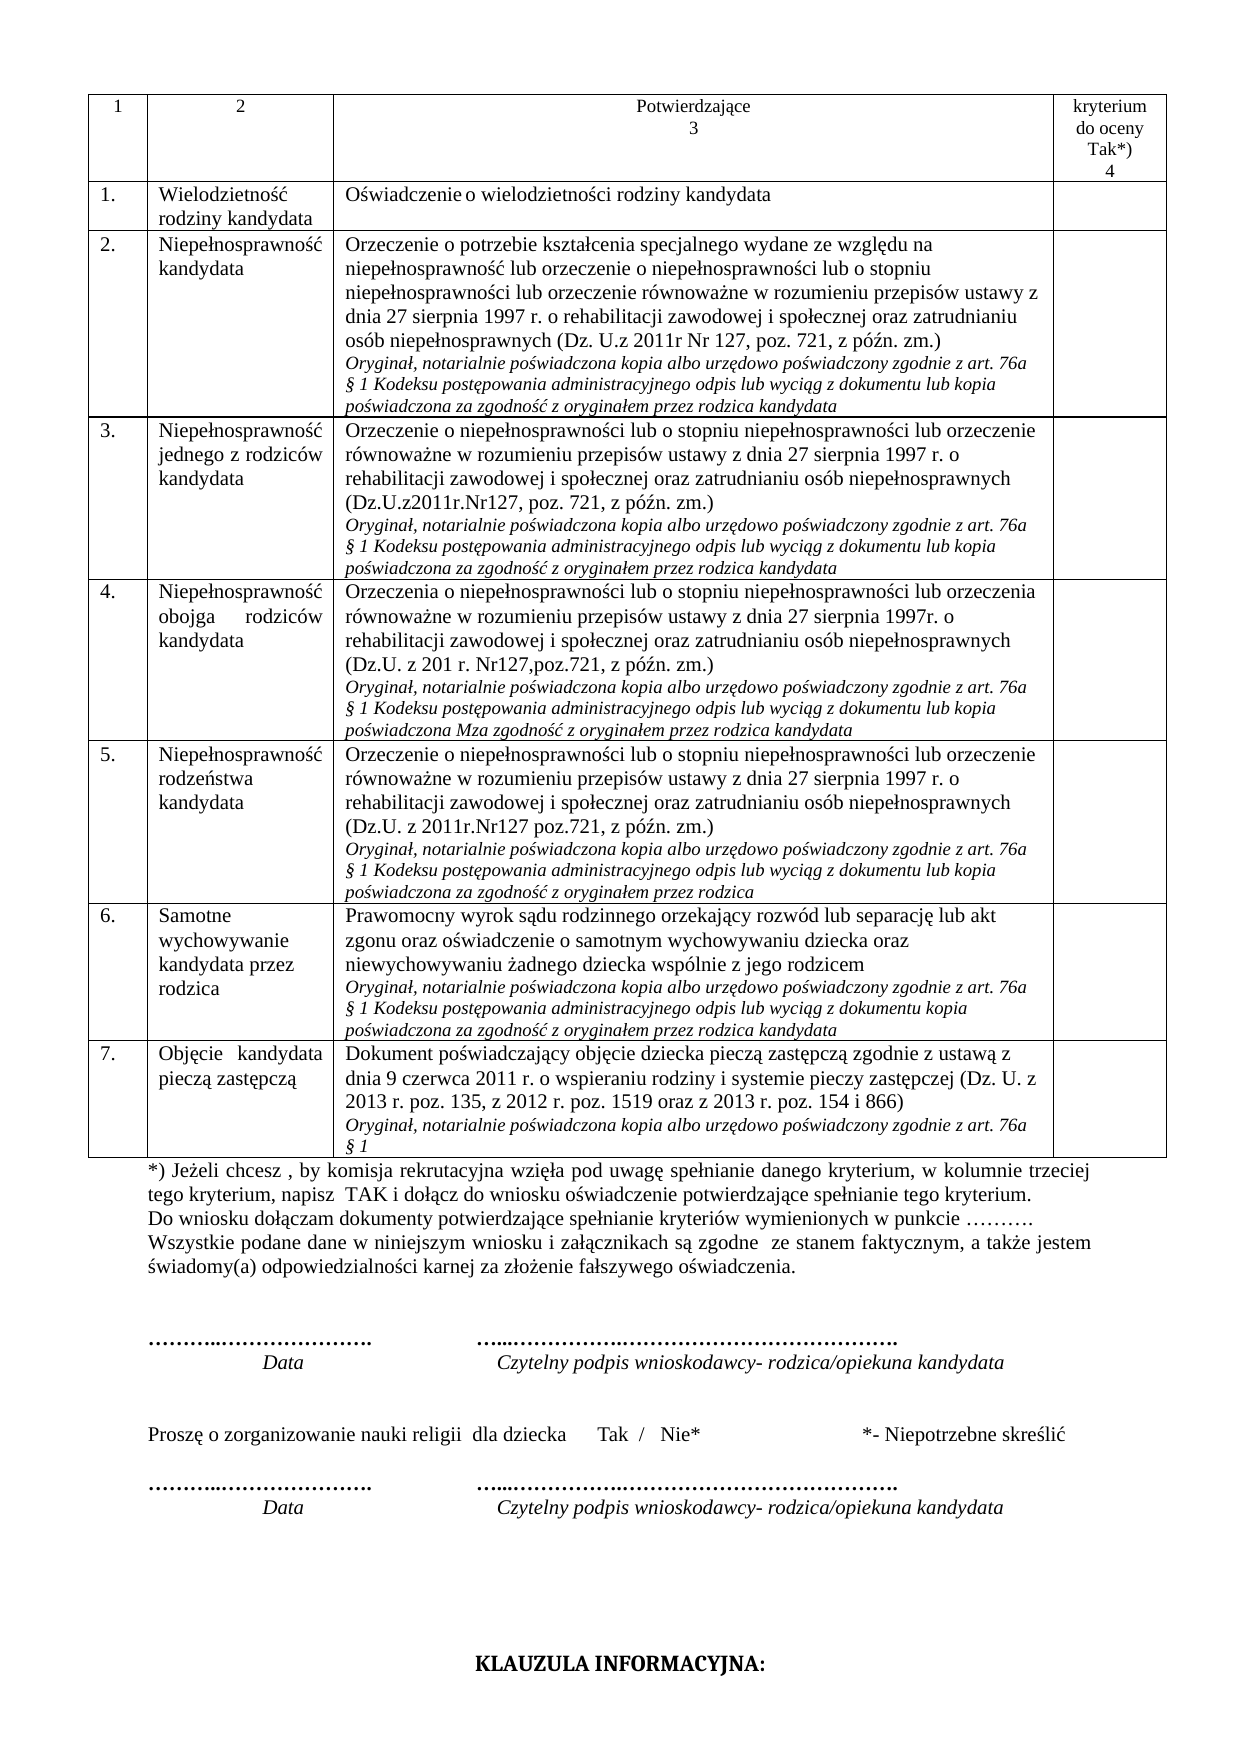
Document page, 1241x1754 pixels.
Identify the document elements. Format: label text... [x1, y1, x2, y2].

table_cell 7. [89, 1041, 147, 1157]
table_cell [1054, 1041, 1166, 1157]
table_cell 6. [89, 904, 147, 1040]
text Data Czytelny podpis wnioskodawcy- rodzica/opiekuna kandydata [148, 1494, 1092, 1519]
table_header L.p. 1 [89, 95, 147, 181]
table_header Kryterium 2 [148, 95, 333, 181]
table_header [334, 95, 1053, 181]
table_cell Orzeczenie o potrzebie kształcenia specjalnego wydane ze względu na niepełnosprawność lub orzeczenie o niepełnosprawności lub o stopniu niepełnosprawności lub orzeczenie równoważne w rozumieniu przepisów ustawy z dnia 27 sierpnia 1997 r. o rehabilitacji zawodowej i społecznej oraz zatrudnianiu osób niepełnosprawnych (Dz. U.z 2011r Nr 127, poz. 721, z późn. zm.) Oryginał, notarialnie poświadczona kopia albo urzędowo poświadczony zgodnie z art. 76a § 1 Kodeksu postępowania administracyjnego odpis lub wyciąg z dokumentu lub kopia poświadczona za zgodność z oryginałem przez rodzica kandydata [334, 231, 1053, 416]
table_cell Prawomocny wyrok sądu rodzinnego orzekający rozwód lub separację lub akt zgonu oraz oświadczenie o samotnym wychowywaniu dziecka oraz niewychowywaniu żadnego dziecka wspólnie z jego rodzicem Oryginał, notarialnie poświadczona kopia albo urzędowo poświadczony zgodnie z art. 76a § 1 Kodeksu postępowania administracyjnego odpis lub wyciąg z dokumentu kopia poświadczona za zgodność z oryginałem przez rodzica kandydata [334, 904, 1053, 1040]
table_cell Wielodzietność rodziny kandydata [148, 182, 333, 230]
text Do wniosku dołączam dokumenty potwierdzające spełnianie kryteriów wymienionych w punkcie ………. [148, 1206, 1092, 1230]
table_cell 2. [89, 231, 147, 416]
table_cell 5. [89, 741, 147, 902]
table_cell Samotne wychowywanie kandydata przez rodzica [148, 904, 333, 1040]
table_cell Niepełnosprawność obojga rodziców kandydata [148, 580, 333, 740]
text Wszystkie podane dane w niniejszym wniosku i załącznikach są zgodne ze stanem faktycznym, a także jestem świadomy(a) odpowiedzialności karnej za złożenie fałszywego oświadczenia. [148, 1230, 1092, 1278]
table_cell Niepełnosprawność jednego z rodziców kandydata [148, 418, 333, 578]
table_cell 3. [89, 418, 147, 578]
text ………..…………………. …...…………….…………………………………. [148, 1471, 1092, 1494]
text *) Jeżeli chcesz , by komisja rekrutacyjna wzięła pod uwagę spełnianie danego kryterium, w kolumnie trzeciej tego kryterium, napisz TAK i dołącz do wniosku oświadczenie potwierdzające spełnianie tego kryterium. [148, 1158, 1092, 1206]
text Data Czytelny podpis wnioskodawcy- rodzica/opiekuna kandydata [148, 1350, 1092, 1374]
table_cell [1054, 182, 1166, 230]
table_cell Niepełnosprawność rodzeństwa kandydata [148, 741, 333, 902]
table_cell Orzeczenie o niepełnosprawności lub o stopniu niepełnosprawności lub orzeczenie równoważne w rozumieniu przepisów ustawy z dnia 27 sierpnia 1997 r. o rehabilitacji zawodowej i społecznej oraz zatrudnianiu osób niepełnosprawnych (Dz.U.z2011r.Nr127, poz. 721, z późn. zm.) Oryginał, notarialnie poświadczona kopia albo urzędowo poświadczony zgodnie z art. 76a § 1 Kodeksu postępowania administracyjnego odpis lub wyciąg z dokumentu lub kopia poświadczona za zgodność z oryginałem przez rodzica kandydata [334, 418, 1053, 578]
text ………..…………………. …...…………….…………………………………. [148, 1326, 1092, 1350]
text KLAUZULA INFORMACYJNA: [148, 1651, 1092, 1677]
table_cell Orzeczenie o niepełnosprawności lub o stopniu niepełnosprawności lub orzeczenie równoważne w rozumieniu przepisów ustawy z dnia 27 sierpnia 1997 r. o rehabilitacji zawodowej i społecznej oraz zatrudnianiu osób niepełnosprawnych (Dz.U. z 2011r.Nr127 poz.721, z późn. zm.) Oryginał, notarialnie poświadczona kopia albo urzędowo poświadczony zgodnie z art. 76a § 1 Kodeksu postępowania administracyjnego odpis lub wyciąg z dokumentu lub kopia poświadczona za zgodność z oryginałem przez rodzica [334, 741, 1053, 902]
table_cell Oświadczenie o wielodzietności rodziny kandydata [334, 182, 1053, 230]
table_cell Objęcie kandydata pieczą zastępczą [148, 1041, 333, 1157]
table_cell [1054, 904, 1166, 1040]
table_cell Niepełnosprawność kandydata [148, 231, 333, 416]
table_cell Orzeczenia o niepełnosprawności lub o stopniu niepełnosprawności lub orzeczenia równoważne w rozumieniu przepisów ustawy z dnia 27 sierpnia 1997r. o rehabilitacji zawodowej i społecznej oraz zatrudnianiu osób niepełnosprawnych (Dz.U. z 201 r. Nr127,poz.721, z późn. zm.) Oryginał, notarialnie poświadczona kopia albo urzędowo poświadczony zgodnie z art. 76a § 1 Kodeksu postępowania administracyjnego odpis lub wyciąg z dokumentu lub kopia poświadczona Mza zgodność z oryginałem przez rodzica kandydata [334, 580, 1053, 740]
table_cell [1054, 741, 1166, 902]
table_cell 4. [89, 580, 147, 740]
table_cell [1054, 231, 1166, 416]
text Proszę o zorganizowanie nauki religii dla dziecka Tak / Nie* *- Niepotrzebne skreślić [148, 1422, 1092, 1446]
table_cell 1. [89, 182, 147, 230]
table_cell [1054, 580, 1166, 740]
table_cell [1054, 418, 1166, 578]
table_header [1054, 95, 1166, 181]
table_cell Dokument poświadczający objęcie dziecka pieczą zastępczą zgodnie z ustawą z dnia 9 czerwca 2011 r. o wspieraniu rodziny i systemie pieczy zastępczej (Dz. U. z 2013 r. poz. 135, z 2012 r. poz. 1519 oraz z 2013 r. poz. 154 i 866) Oryginał, notarialnie poświadczona kopia albo urzędowo poświadczony zgodnie z art. 76a § 1 [334, 1041, 1053, 1157]
